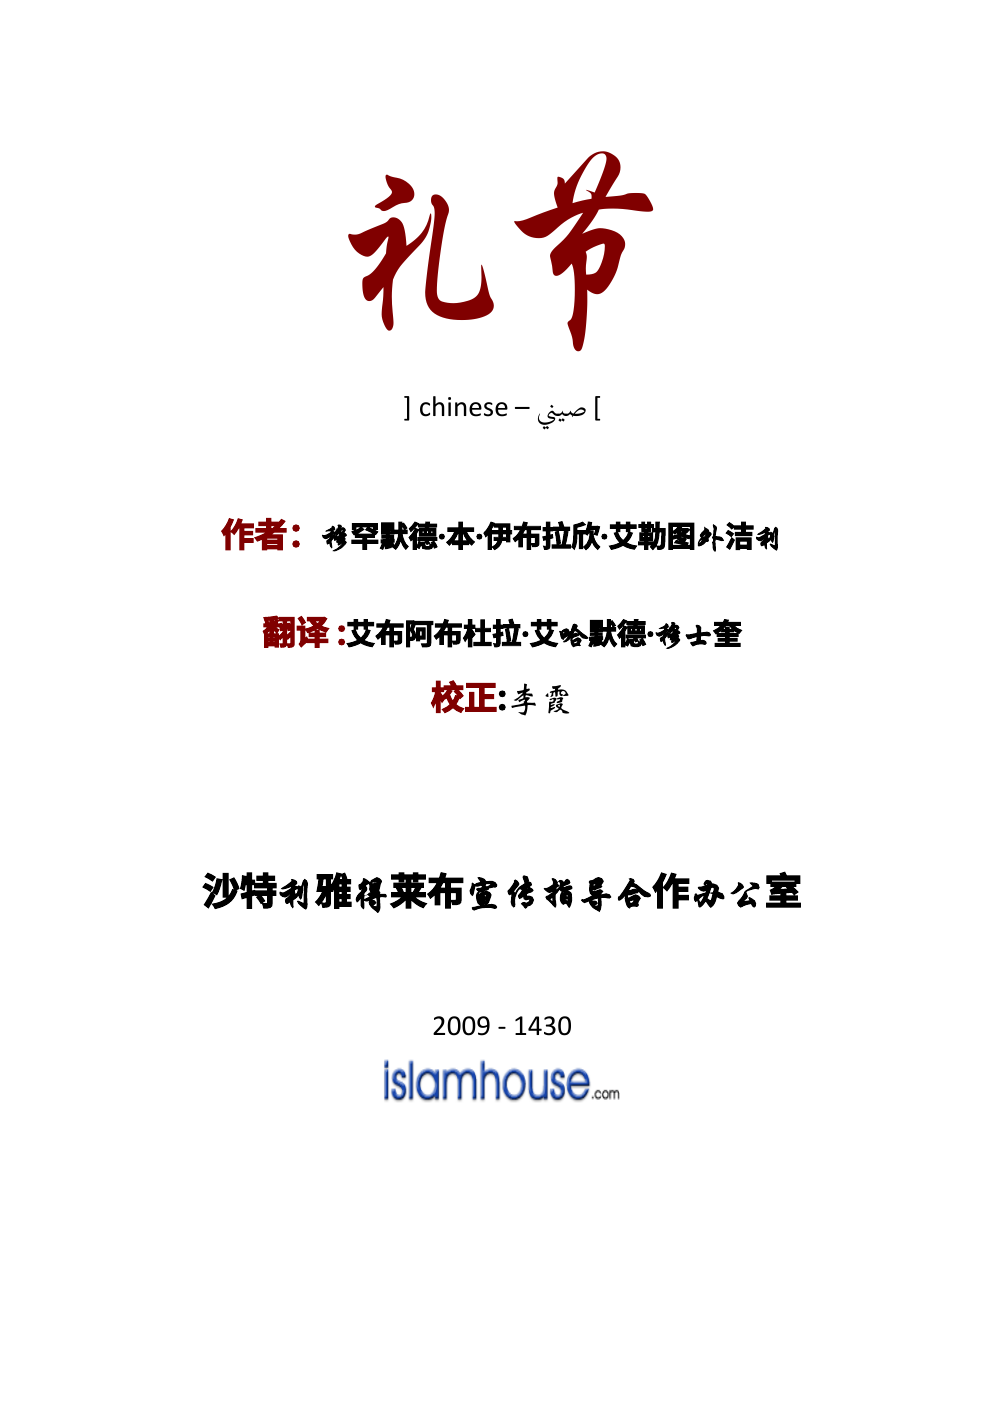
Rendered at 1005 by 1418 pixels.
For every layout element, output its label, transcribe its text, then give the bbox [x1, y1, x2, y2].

text 校正:李霞 [148, 668, 856, 733]
picture [383, 1057, 621, 1104]
text 翻译 :艾布阿布杜拉·艾哈默德·穆士奎 [148, 603, 856, 668]
text 沙特利雅得莱布宣传指导合作办公室 [148, 863, 856, 928]
text 礼节 [148, 148, 856, 375]
text ] chinese – صيني [ [148, 375, 856, 440]
text 作者：穆罕默德·本·伊布拉欣·艾勒图外洁利 [148, 505, 856, 570]
text 2009 - 1430 [148, 993, 856, 1058]
